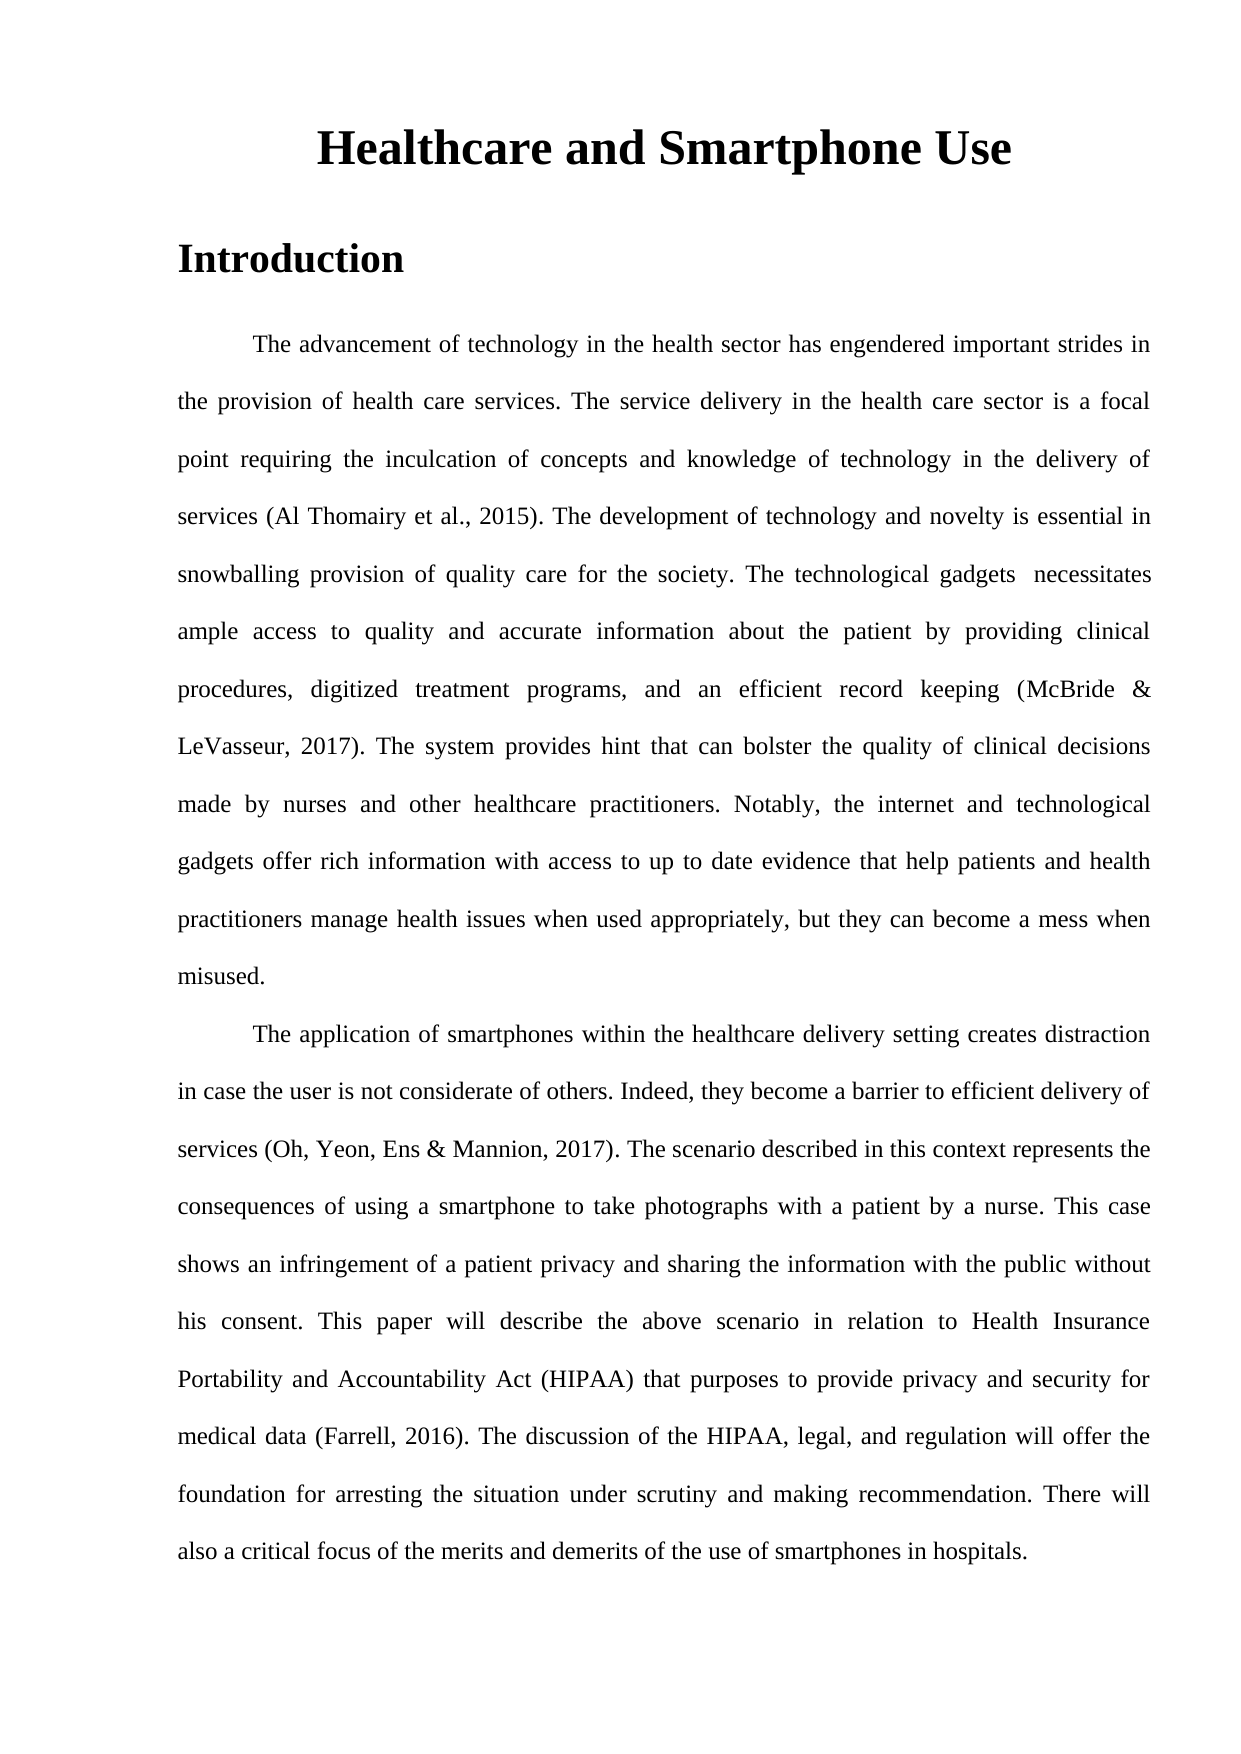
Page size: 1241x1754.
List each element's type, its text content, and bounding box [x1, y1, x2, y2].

text Introduction [177, 233, 1152, 281]
text Healthcare and Smartphone Use [177, 118, 1152, 176]
text The advancement of technology in the health sector has engendered important strides in the provision of health care services. The service delivery in the health care sector is a focal point requiring the inculcation of concepts and knowledge of technology in the delivery of services (Al Thomairy et al., 2015). The development of technology and novelty is essential in snowballing provision of quality care for the society. The technological gadgets necessitates ample access to quality and accurate information about the patient by providing clinical procedures, digitized treatment programs, and an efficient record keeping (McBride & LeVasseur, 2017). The system provides hint that can bolster the quality of clinical decisions made by nurses and other healthcare practitioners. Notably, the internet and technological gadgets offer rich information with access to up to date evidence that help patients and health practitioners manage health issues when used appropriately, but they can become a mess when misused. [177, 329, 1152, 990]
text The application of smartphones within the healthcare delivery setting creates distraction in case the user is not considerate of others. Indeed, they become a barrier to efficient delivery of services (Oh, Yeon, Ens & Mannion, 2017). The scenario described in this context represents the consequences of using a smartphone to take photographs with a patient by a nurse. This case shows an infringement of a patient privacy and sharing the information with the public without his consent. This paper will describe the above scenario in relation to Health Insurance Portability and Accountability Act (HIPAA) that purposes to provide privacy and security for medical data (Farrell, 2016). The discussion of the HIPAA, legal, and regulation will offer the foundation for arresting the situation under scrutiny and making recommendation. There will also a critical focus of the merits and demerits of the use of smartphones in hospitals. [177, 1019, 1152, 1565]
